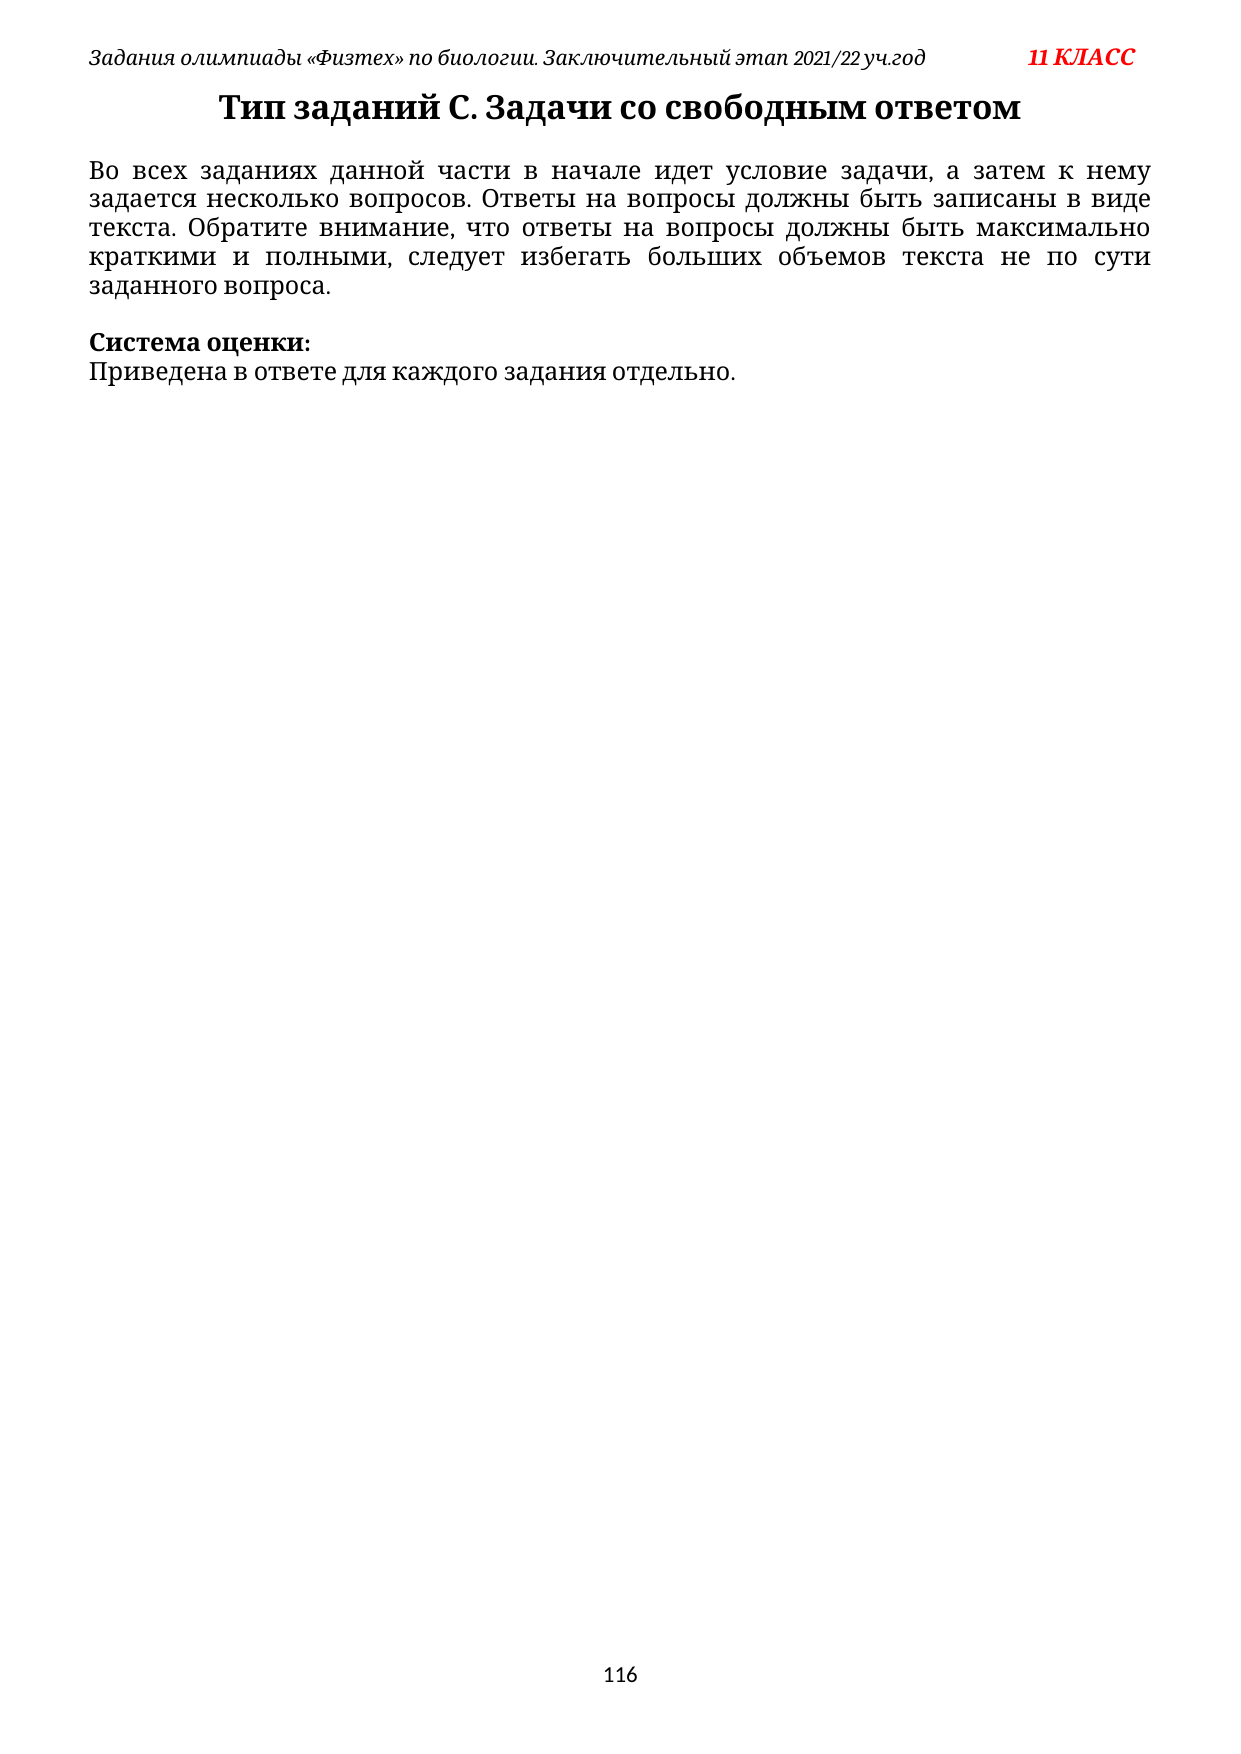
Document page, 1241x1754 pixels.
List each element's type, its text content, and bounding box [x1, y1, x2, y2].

text Во всех заданиях данной части в начале идет условие задачи, а затем к нему задается несколько вопросов. Ответы на вопросы должны быть записаны в виде текста. Обратите внимание, что ответы на вопросы должны быть максимально краткими и полными, следует избегать больших объемов текста не по сути заданного вопроса. [89, 157, 1152, 300]
text Приведена в ответе для каждого задания отдельно. [89, 358, 1152, 387]
text Тип заданий С. Задачи со свободным ответом [89, 89, 1152, 128]
text Система оценки: [89, 329, 1152, 358]
